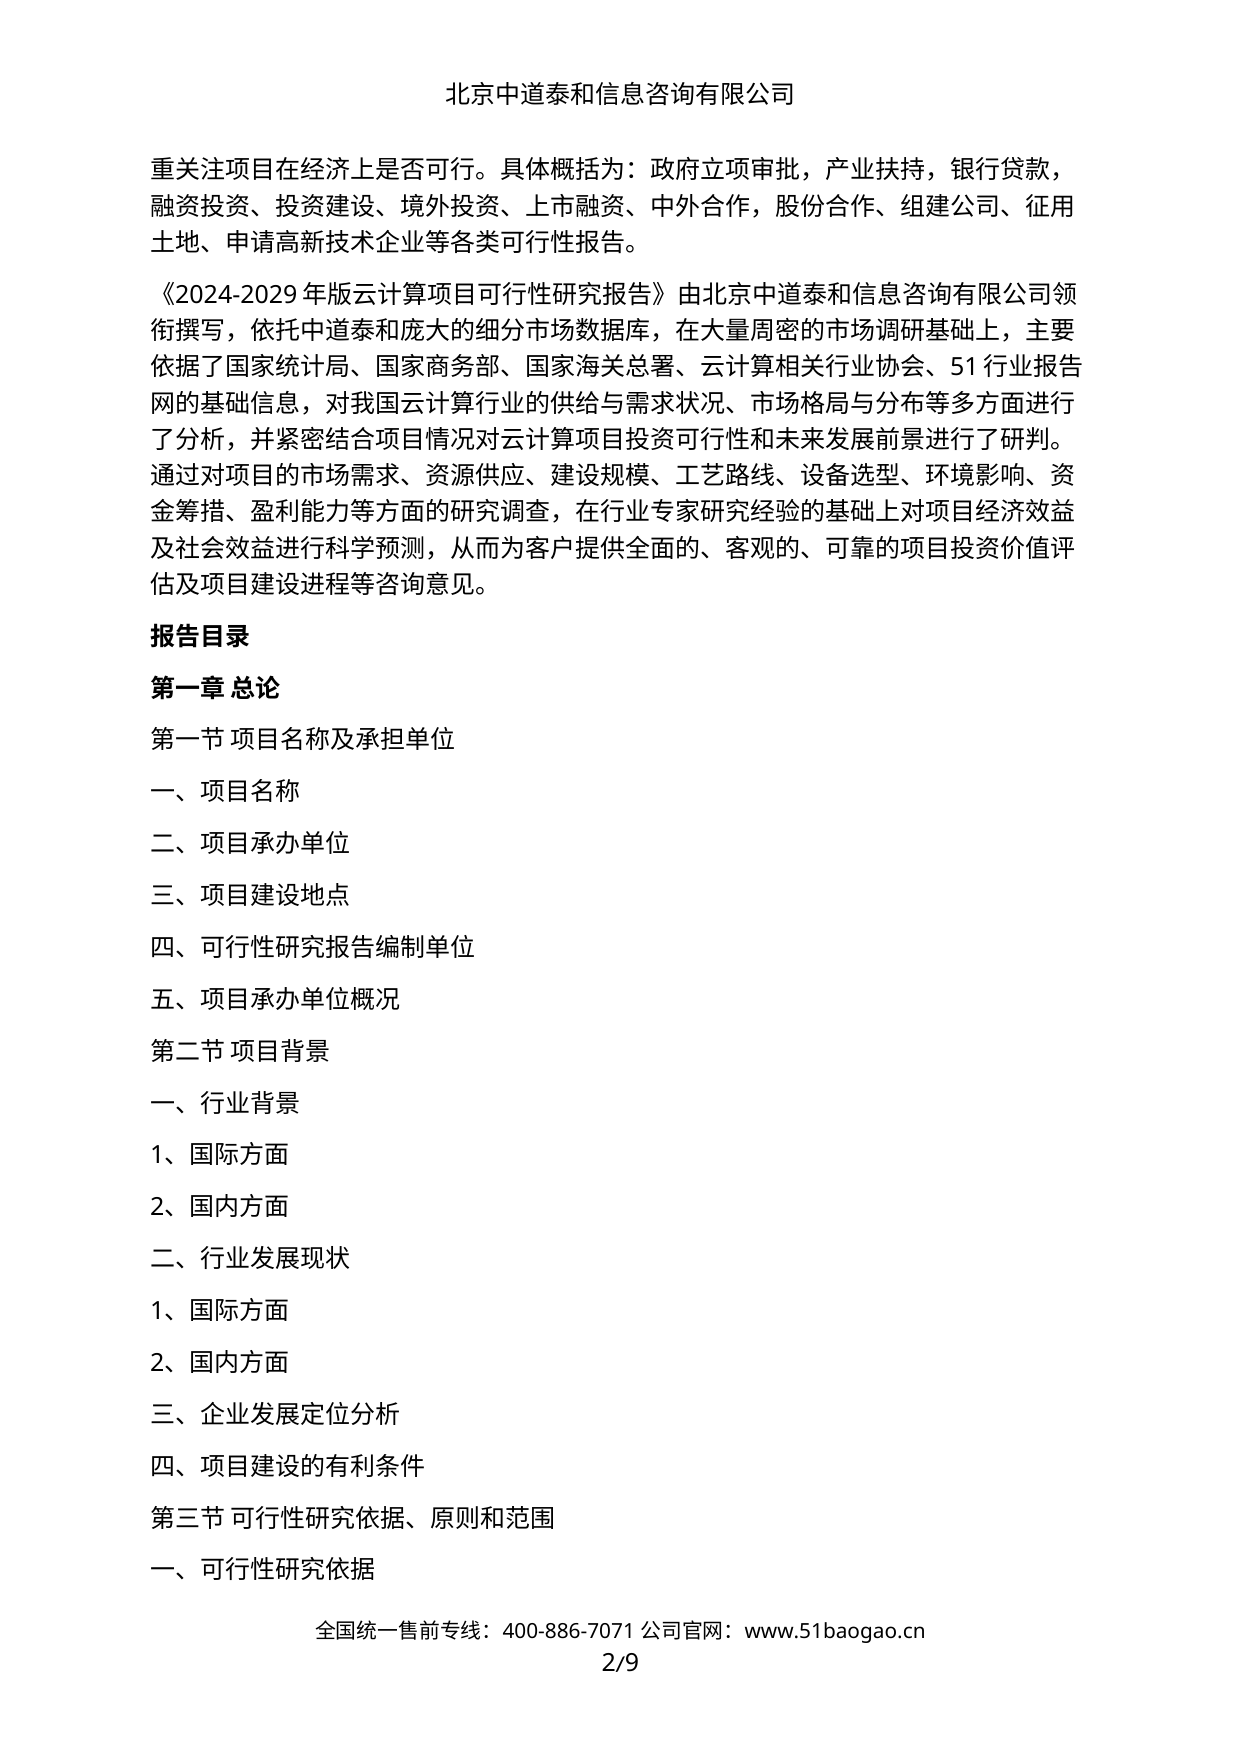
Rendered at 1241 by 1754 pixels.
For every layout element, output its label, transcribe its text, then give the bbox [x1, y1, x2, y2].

text 《2024-2029年版云计算项目可行性研究报告》由北京中道泰和信息咨询有限公司领衔撰写，依托中道泰和庞大的细分市场数据库，在大量周密的市场调研基础上，主要依据了国家统计局、国家商务部、国家海关总署、云计算相关行业协会、51行业报告网的基础信息，对我国云计算行业的供给与需求状况、市场格局与分布等多方面进行了分析，并紧密结合项目情况对云计算项目投资可行性和未来发展前景进行了研判。通过对项目的市场需求、资源供应、建设规模、工艺路线、设备选型、环境影响、资金筹措、盈利能力等方面的研究调查，在行业专家研究经验的基础上对项目经济效益及社会效益进行科学预测，从而为客户提供全面的、客观的、可靠的项目投资价值评估及项目建设进程等咨询意见。 [150, 274, 1090, 601]
text 五、项目承办单位概况 [150, 979, 1090, 1016]
text 一、行业背景 [150, 1083, 1090, 1119]
text 一、项目名称 [150, 772, 1090, 808]
text 四、项目建设的有利条件 [150, 1446, 1090, 1482]
text 三、企业发展定位分析 [150, 1394, 1090, 1431]
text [150, 150, 1090, 259]
text 二、行业发展现状 [150, 1239, 1090, 1275]
text 2、国内方面 [150, 1187, 1090, 1223]
text 二、项目承办单位 [150, 824, 1090, 860]
text 2、国内方面 [150, 1342, 1090, 1379]
text 一、可行性研究依据 [150, 1550, 1090, 1586]
text 四、可行性研究报告编制单位 [150, 927, 1090, 964]
text 1、国际方面 [150, 1135, 1090, 1171]
text 报告目录 [150, 616, 1090, 652]
text 三、项目建设地点 [150, 876, 1090, 912]
text 第三节 可行性研究依据、原则和范围 [150, 1498, 1090, 1534]
text 第二节 项目背景 [150, 1031, 1090, 1067]
text 1、国际方面 [150, 1291, 1090, 1327]
text 第一节 项目名称及承担单位 [150, 720, 1090, 756]
text 第一章 总论 [150, 668, 1090, 704]
